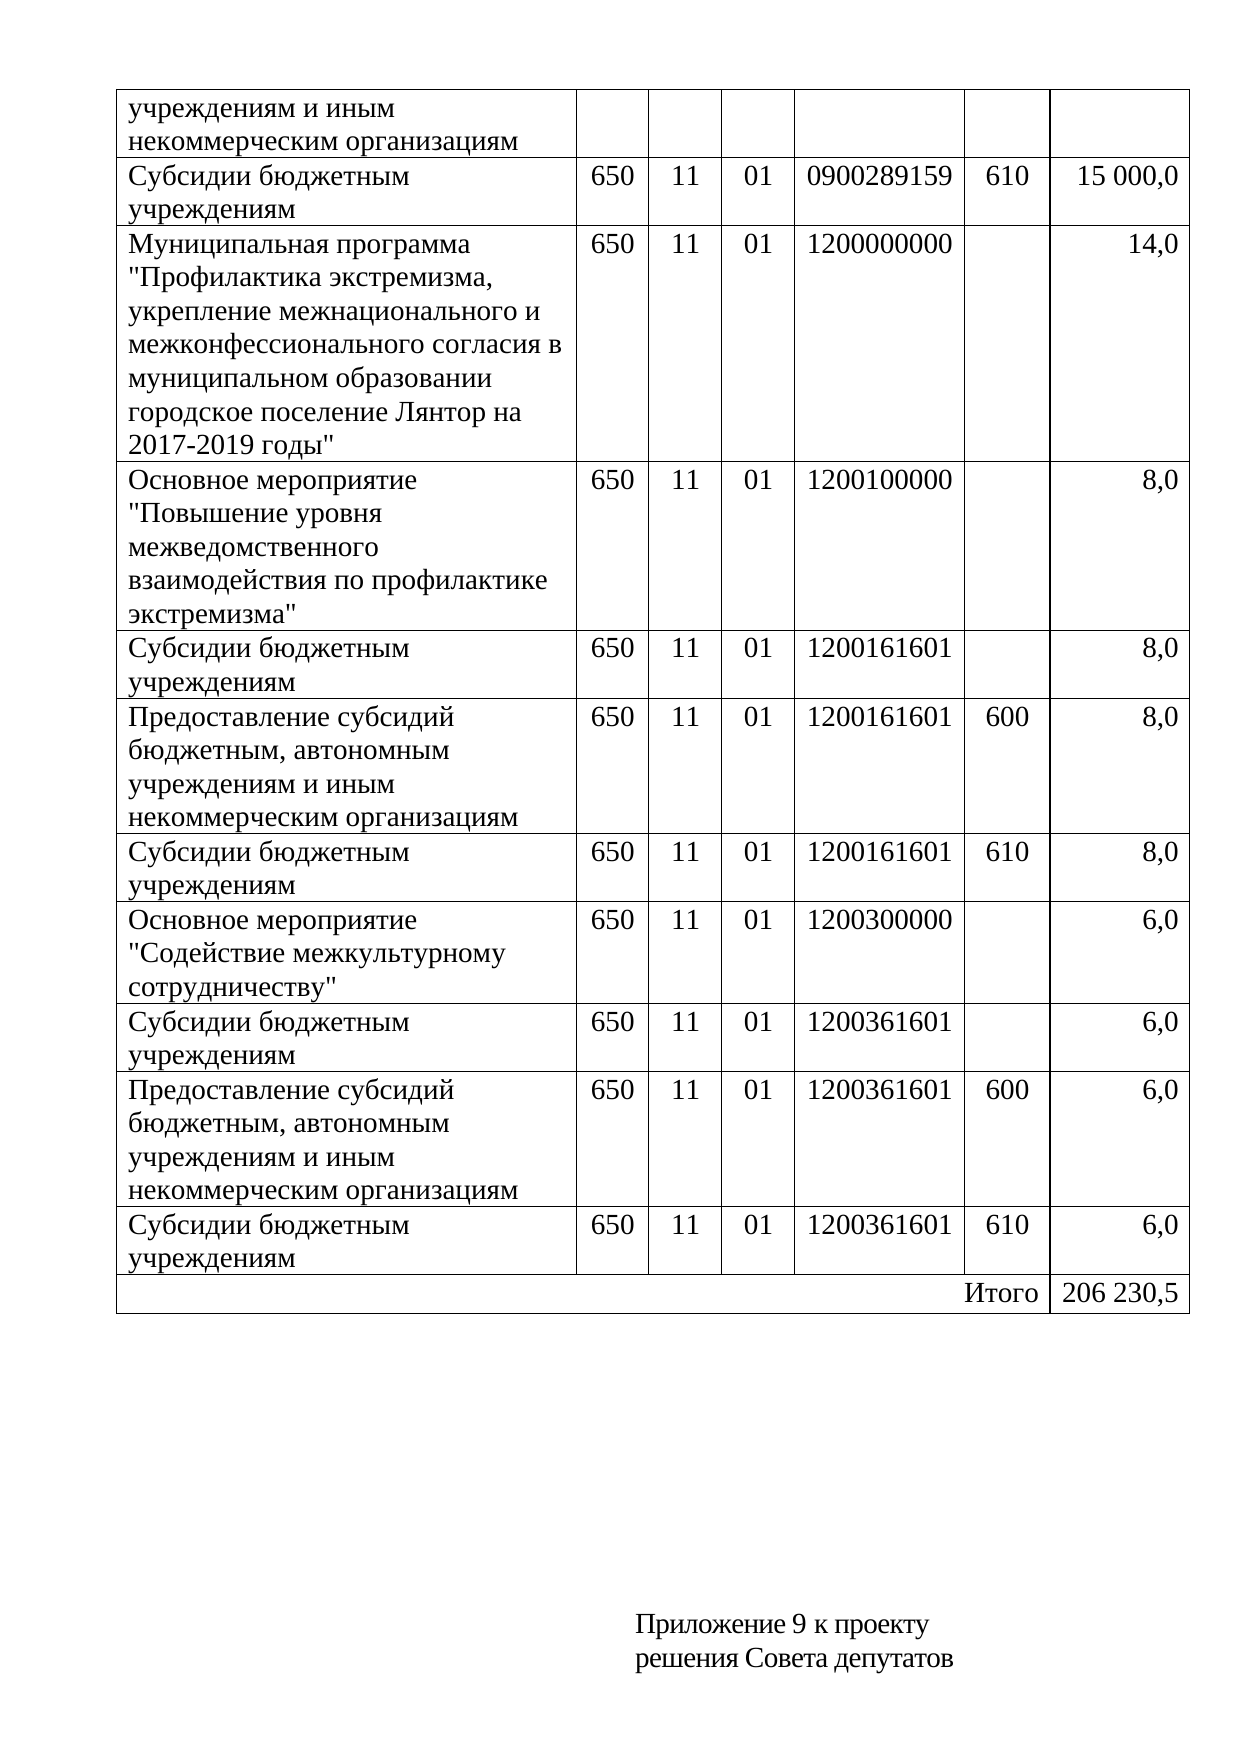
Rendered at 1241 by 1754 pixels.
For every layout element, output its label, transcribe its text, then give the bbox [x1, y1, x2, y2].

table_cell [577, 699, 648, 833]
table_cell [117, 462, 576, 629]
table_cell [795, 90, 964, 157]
text Приложение 9 к проекту [635, 1607, 1205, 1640]
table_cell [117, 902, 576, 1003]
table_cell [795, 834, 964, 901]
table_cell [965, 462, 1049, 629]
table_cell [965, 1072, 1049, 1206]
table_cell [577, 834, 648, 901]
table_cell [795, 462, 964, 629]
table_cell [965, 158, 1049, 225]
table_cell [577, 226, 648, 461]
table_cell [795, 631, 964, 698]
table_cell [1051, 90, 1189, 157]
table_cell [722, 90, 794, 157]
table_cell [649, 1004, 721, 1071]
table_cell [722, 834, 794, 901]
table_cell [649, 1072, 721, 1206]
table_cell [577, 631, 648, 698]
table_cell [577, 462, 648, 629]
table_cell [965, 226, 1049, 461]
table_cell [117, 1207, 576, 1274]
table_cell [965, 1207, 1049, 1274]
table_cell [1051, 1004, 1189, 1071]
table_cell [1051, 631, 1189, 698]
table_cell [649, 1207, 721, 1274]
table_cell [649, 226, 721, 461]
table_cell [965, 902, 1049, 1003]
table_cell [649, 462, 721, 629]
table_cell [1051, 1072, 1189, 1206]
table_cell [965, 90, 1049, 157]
text решения Совета депутатов [635, 1640, 1205, 1674]
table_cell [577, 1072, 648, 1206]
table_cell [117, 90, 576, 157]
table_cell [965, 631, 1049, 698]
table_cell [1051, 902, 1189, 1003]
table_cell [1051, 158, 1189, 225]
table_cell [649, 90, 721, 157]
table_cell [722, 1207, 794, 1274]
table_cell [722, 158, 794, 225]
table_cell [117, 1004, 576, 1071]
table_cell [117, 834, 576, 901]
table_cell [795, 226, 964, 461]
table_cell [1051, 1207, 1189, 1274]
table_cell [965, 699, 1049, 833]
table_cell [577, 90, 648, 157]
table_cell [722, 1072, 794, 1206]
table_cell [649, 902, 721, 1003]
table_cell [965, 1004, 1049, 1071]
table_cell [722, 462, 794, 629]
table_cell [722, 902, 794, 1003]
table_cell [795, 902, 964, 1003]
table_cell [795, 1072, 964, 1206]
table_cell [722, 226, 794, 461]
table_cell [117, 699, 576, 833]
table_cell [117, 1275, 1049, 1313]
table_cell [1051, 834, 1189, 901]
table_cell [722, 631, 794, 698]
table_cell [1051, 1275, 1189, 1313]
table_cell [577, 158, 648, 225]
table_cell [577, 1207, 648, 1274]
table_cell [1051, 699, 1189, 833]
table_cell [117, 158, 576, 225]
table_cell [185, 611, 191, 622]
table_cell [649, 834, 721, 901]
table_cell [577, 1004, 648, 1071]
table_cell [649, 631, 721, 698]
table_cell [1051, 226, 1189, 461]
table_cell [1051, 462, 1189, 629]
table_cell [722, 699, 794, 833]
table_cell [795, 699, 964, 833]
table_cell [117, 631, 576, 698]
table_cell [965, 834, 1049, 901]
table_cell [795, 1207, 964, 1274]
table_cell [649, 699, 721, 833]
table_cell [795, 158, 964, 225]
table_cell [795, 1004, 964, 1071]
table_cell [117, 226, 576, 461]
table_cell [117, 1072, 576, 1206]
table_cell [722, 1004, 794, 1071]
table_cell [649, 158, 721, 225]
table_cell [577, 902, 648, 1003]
